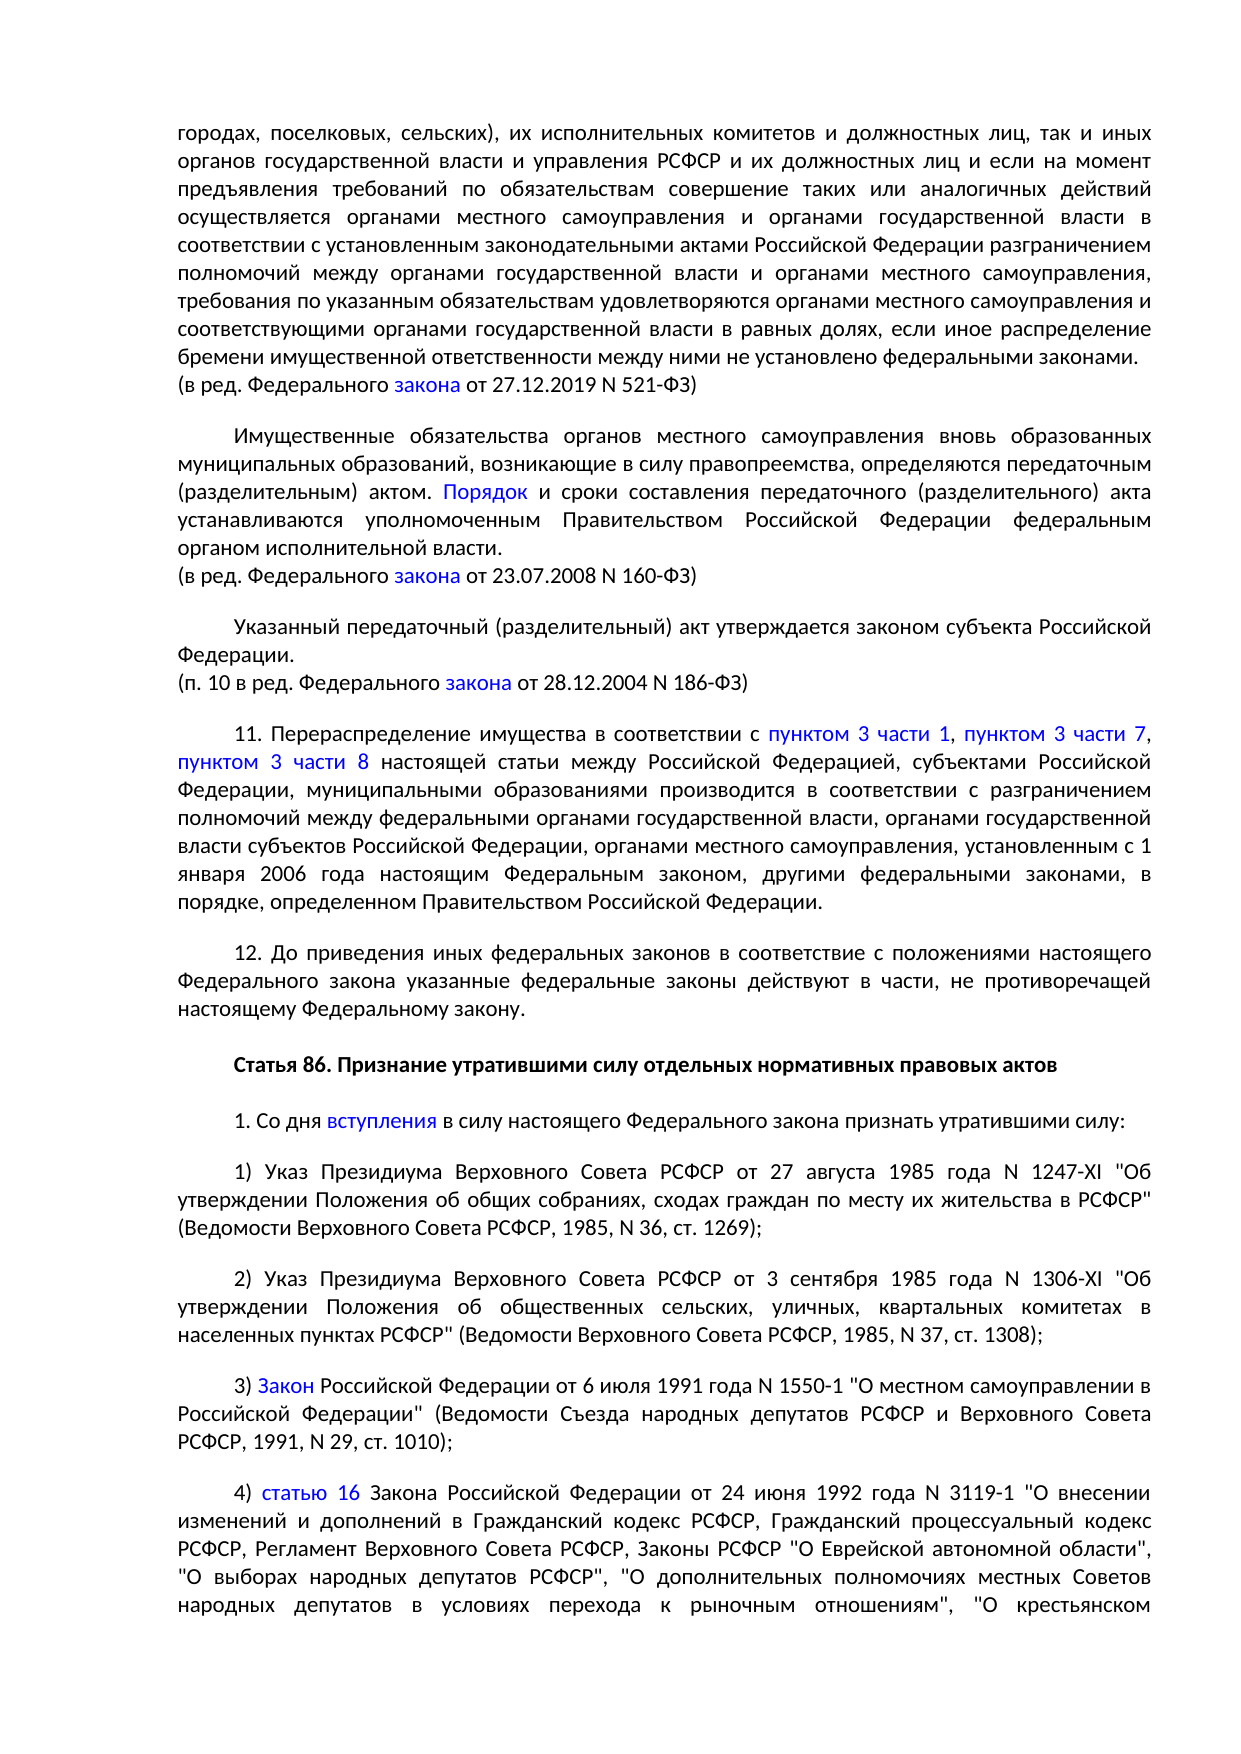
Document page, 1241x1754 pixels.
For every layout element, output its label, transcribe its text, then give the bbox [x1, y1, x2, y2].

text (п. 10 в ред. Федерального закона от 28.12.2004 N 186-ФЗ) [177, 668, 1152, 696]
text Имущественные обязательства органов местного самоуправления вновь образованных муниципальных образований, возникающие в силу правопреемства, определяются передаточным (разделительным) актом. Порядок и сроки составления передаточного (разделительного) акта устанавливаются уполномоченным Правительством Российской Федерации федеральным органом исполнительной власти. [177, 421, 1152, 561]
title Статья 86. Признание утратившими силу отдельных нормативных правовых актов [177, 1050, 1152, 1078]
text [177, 118, 1152, 370]
text (в ред. Федерального закона от 27.12.2019 N 521-ФЗ) [177, 370, 1152, 398]
text 1) Указ Президиума Верховного Совета РСФСР от 27 августа 1985 года N 1247-XI "Об утверждении Положения об общих собраниях, сходах граждан по месту их жительства в РСФСР" (Ведомости Верховного Совета РСФСР, 1985, N 36, ст. 1269); [177, 1157, 1152, 1241]
text Указанный передаточный (разделительный) акт утверждается законом субъекта Российской Федерации. [177, 612, 1152, 668]
text 1. Со дня вступления в силу настоящего Федерального закона признать утратившими силу: [177, 1106, 1152, 1134]
text (в ред. Федерального закона от 23.07.2008 N 160-ФЗ) [177, 561, 1152, 589]
text 12. До приведения иных федеральных законов в соответствие с положениями настоящего Федерального закона указанные федеральные законы действуют в части, не противоречащей настоящему Федеральному закону. [177, 938, 1152, 1022]
text 11. Перераспределение имущества в соответствии с пунктом 3 части 1, пунктом 3 части 7, пунктом 3 части 8 настоящей статьи между Российской Федерацией, субъектами Российской Федерации, муниципальными образованиями производится в соответствии с разграничением полномочий между федеральными органами государственной власти, органами государственной власти субъектов Российской Федерации, органами местного самоуправления, установленным с 1 января 2006 года настоящим Федеральным законом, другими федеральными законами, в порядке, определенном Правительством Российской Федерации. [177, 719, 1152, 915]
text 2) Указ Президиума Верховного Совета РСФСР от 3 сентября 1985 года N 1306-XI "Об утверждении Положения об общественных сельских, уличных, квартальных комитетах в населенных пунктах РСФСР" (Ведомости Верховного Совета РСФСР, 1985, N 37, ст. 1308); [177, 1264, 1152, 1348]
text 3) Закон Российской Федерации от 6 июля 1991 года N 1550-1 "О местном самоуправлении в Российской Федерации" (Ведомости Съезда народных депутатов РСФСР и Верховного Совета РСФСР, 1991, N 29, ст. 1010); [177, 1371, 1152, 1455]
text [177, 1478, 1152, 1618]
